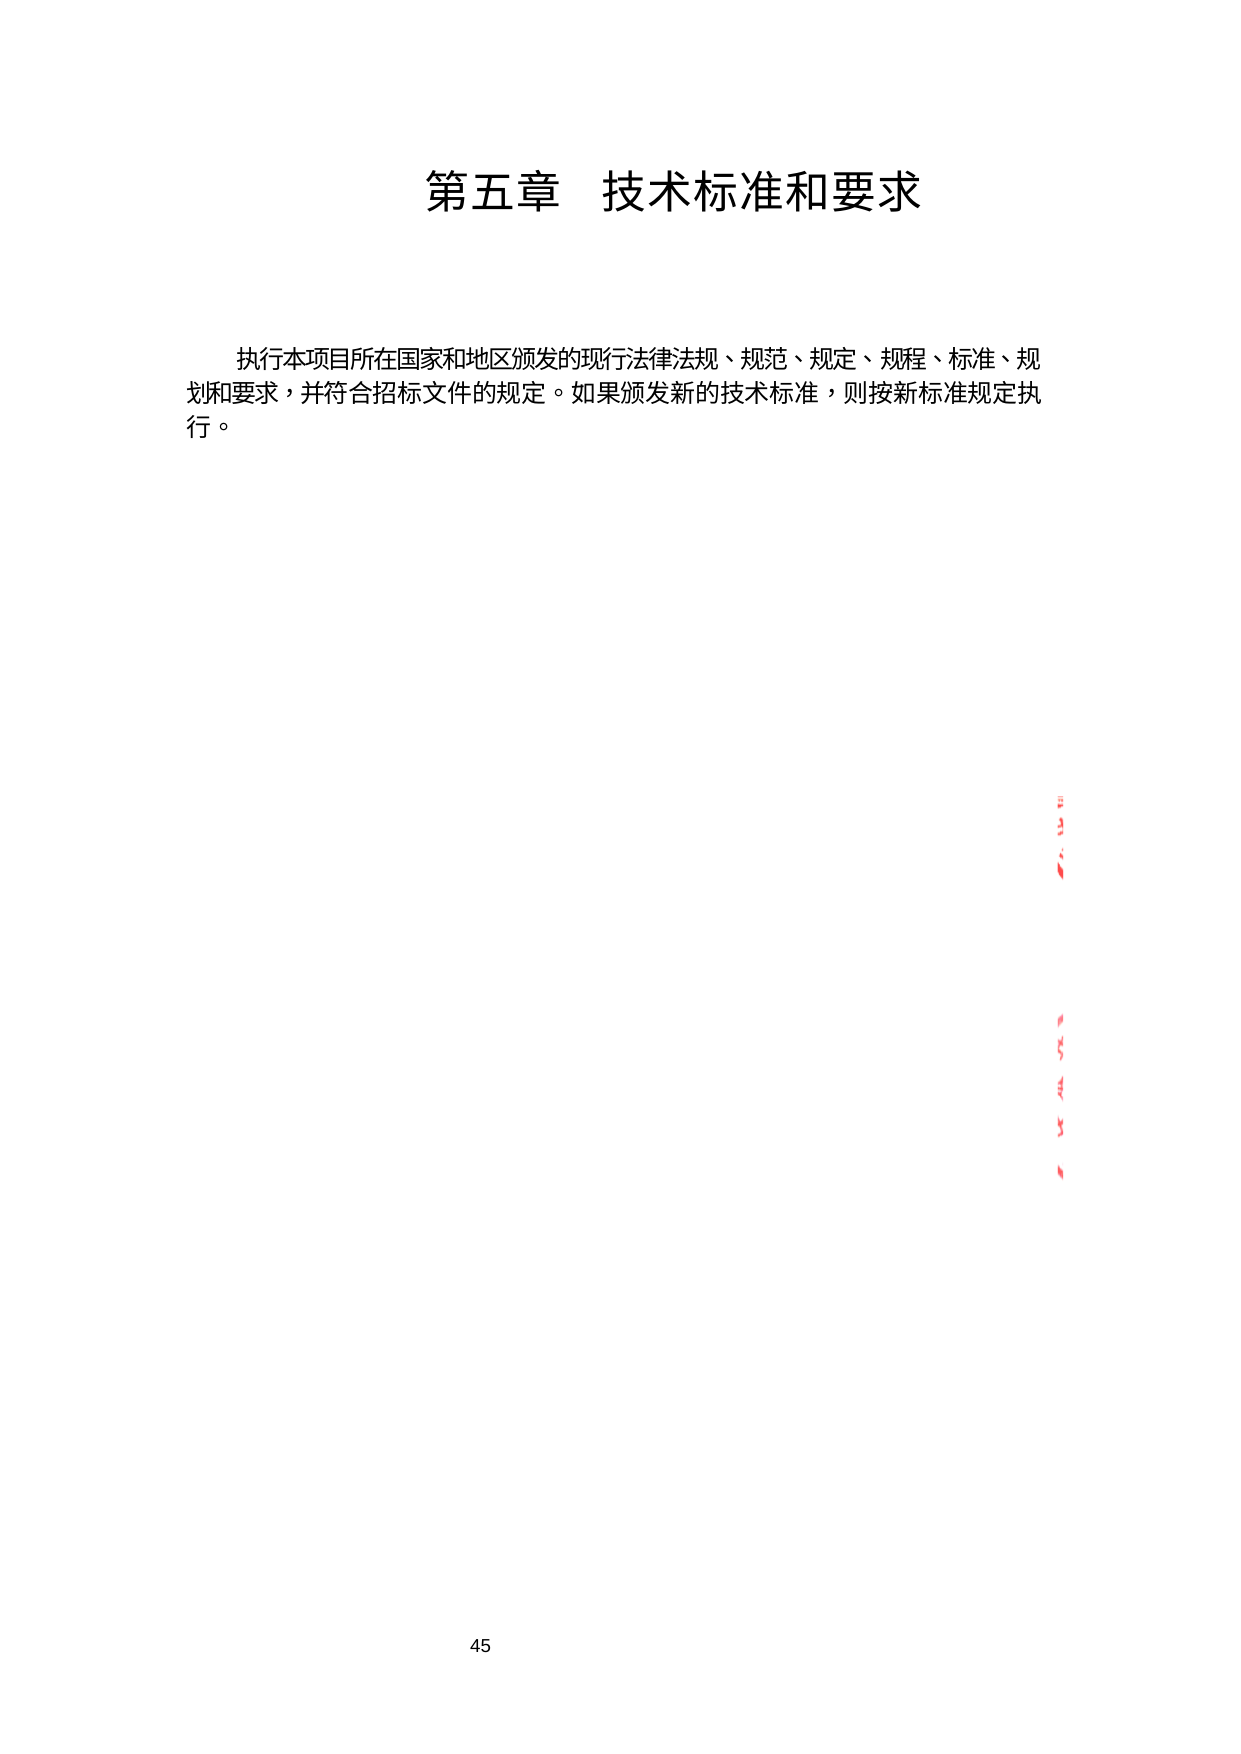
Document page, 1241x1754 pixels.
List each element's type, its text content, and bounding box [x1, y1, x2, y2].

text 第五章 技术标准和要求 [424, 164, 1054, 220]
text 执行本项目所在国家和地区颁发的现行法律法规、规范、规定、规程、标准、规划和要求，并符合招标文件的规定。如果颁发新的技术标准，则按新标准规定执行。 [186, 342, 1054, 444]
picture [1054, 796, 1064, 1211]
